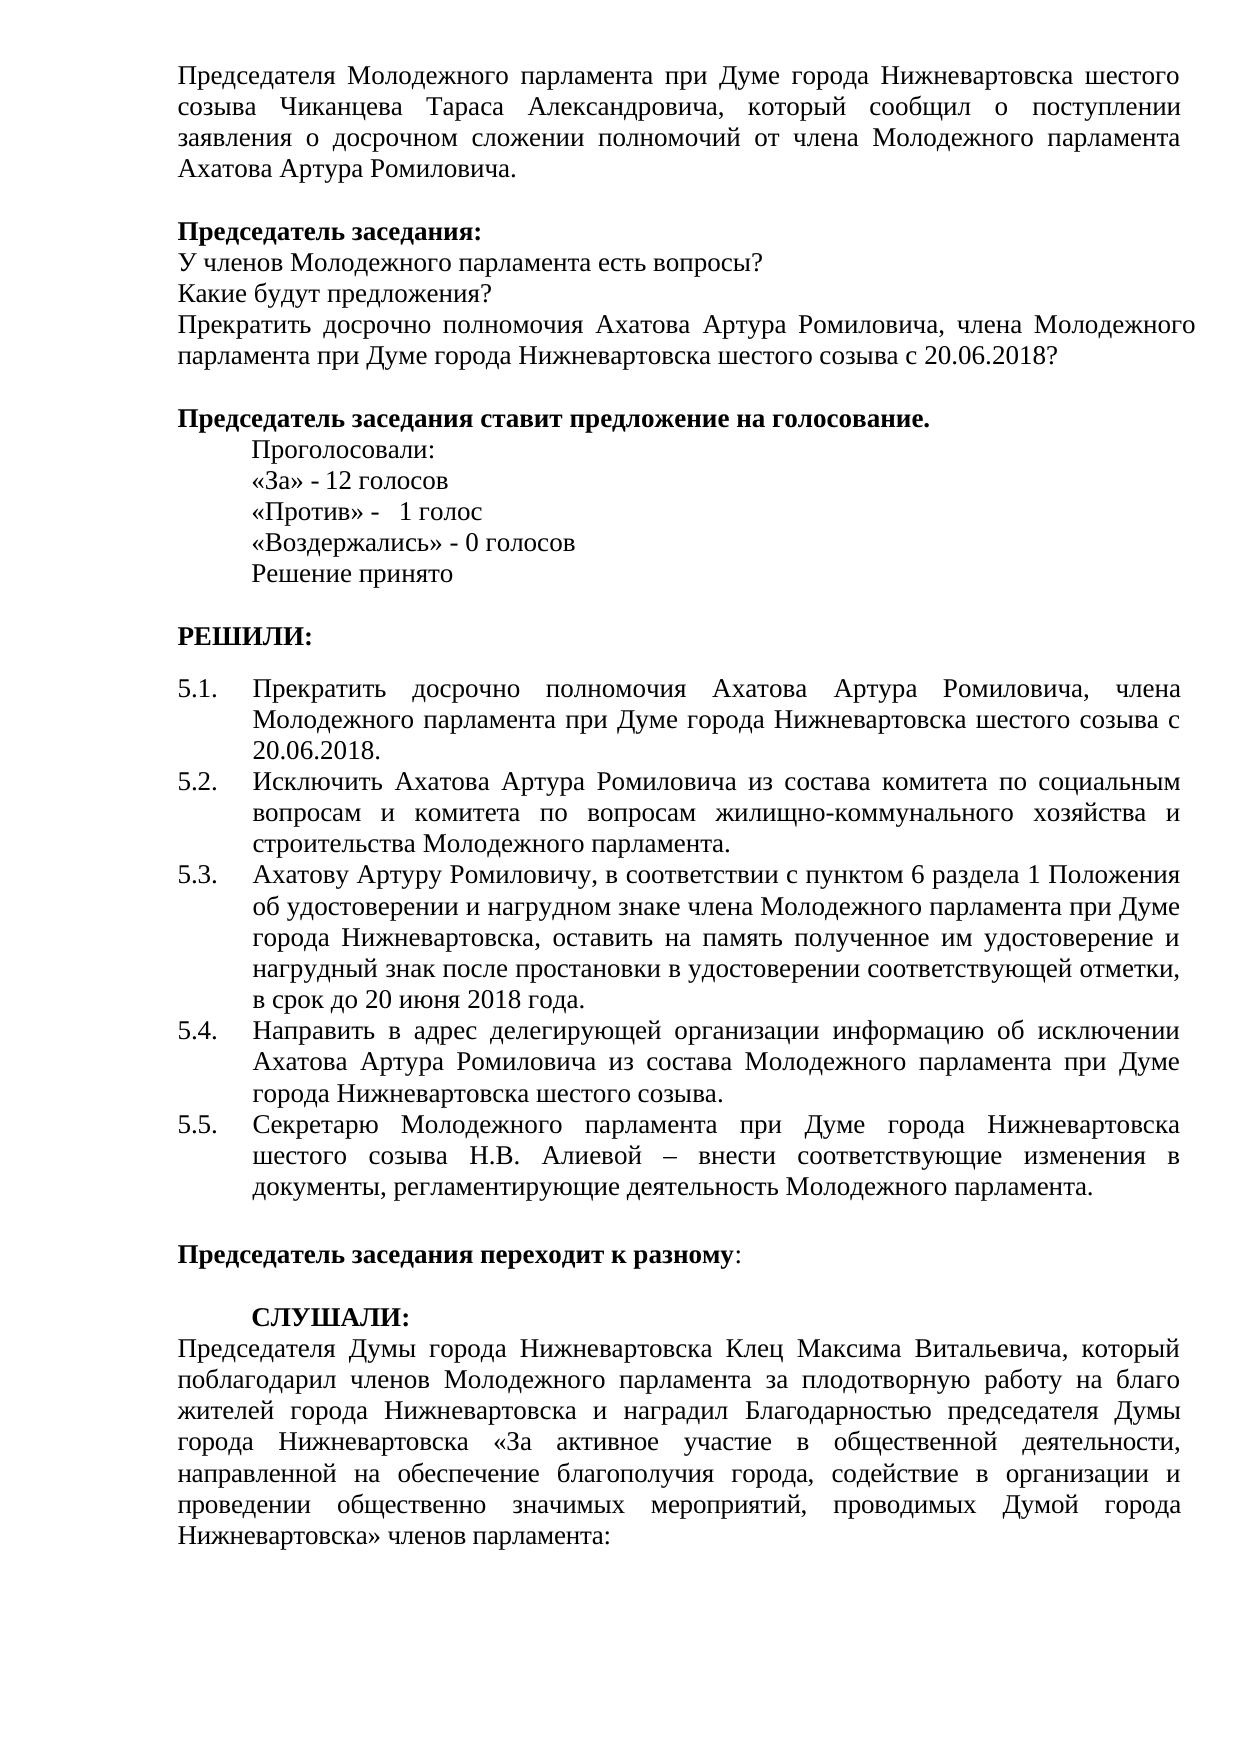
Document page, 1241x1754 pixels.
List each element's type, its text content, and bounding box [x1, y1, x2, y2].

text Председателя Молодежного парламента при Думе города Нижневартовска шестого созыва Чиканцева Тараса Александровича, который сообщил о поступлении заявления о досрочном сложении полномочий от члена Молодежного парламента Ахатова Артура Ромиловича. [177, 59, 1181, 184]
text Председателя Думы города Нижневартовска Клец Максима Витальевича, который поблагодарил членов Молодежного парламента за плодотворную работу на благо жителей города Нижневартовска и наградил Благодарностью председателя Думы города Нижневартовска «За активное участие в общественной деятельности, направленной на обеспечение благополучия города, содействие в организации и проведении общественно значимых мероприятий, проводимых Думой города Нижневартовска» членов парламента: [177, 1332, 1181, 1550]
text РЕШИЛИ: [177, 620, 1196, 651]
list Ахатову Артуру Ромиловичу, в соответствии с пунктом 6 раздела 1 Положения об удостоверении и нагрудном знаке члена Молодежного парламента при Думе города Нижневартовска, оставить на память полученное им удостоверение и нагрудный знак после простановки в удостоверении соответствующей отметки, в срок до 20 июня 2018 года. [177, 859, 1181, 1014]
text Председатель заседания переходит к разному: [177, 1239, 1181, 1270]
text «Против» - 1 голос [251, 495, 1196, 526]
text Проголосовали: [251, 433, 1196, 464]
list Исключить Ахатова Артура Ромиловича из состава комитета по социальным вопросам и комитета по вопросам жилищно-коммунального хозяйства и строительства Молодежного парламента. [177, 765, 1181, 859]
text Решение принято [251, 557, 1196, 589]
text Прекратить досрочно полномочия Ахатова Артура Ромиловича, члена Молодежного парламента при Думе города Нижневартовска шестого созыва с 20.06.2018? [177, 308, 1196, 371]
text СЛУШАЛИ: [177, 1301, 1196, 1332]
text Председатель заседания ставит предложение на голосование. [177, 402, 1196, 433]
text «За» - 12 голосов [251, 464, 1196, 495]
text Председатель заседания: [177, 215, 1211, 246]
text «Воздержались» - 0 голосов [251, 526, 1196, 557]
list Секретарю Молодежного парламента при Думе города Нижневартовска шестого созыва Н.В. Алиевой – внести соответствующие изменения в документы, регламентирующие деятельность Молодежного парламента. [177, 1108, 1181, 1201]
text Какие будут предложения? [177, 277, 1211, 308]
list Направить в адрес делегирующей организации информацию об исключении Ахатова Артура Ромиловича из состава Молодежного парламента при Думе города Нижневартовска шестого созыва. [177, 1014, 1181, 1108]
text У членов Молодежного парламента есть вопросы? [177, 246, 1211, 277]
list Прекратить досрочно полномочия Ахатова Артура Ромиловича, члена Молодежного парламента при Думе города Нижневартовска шестого созыва с 20.06.2018. [177, 672, 1181, 765]
